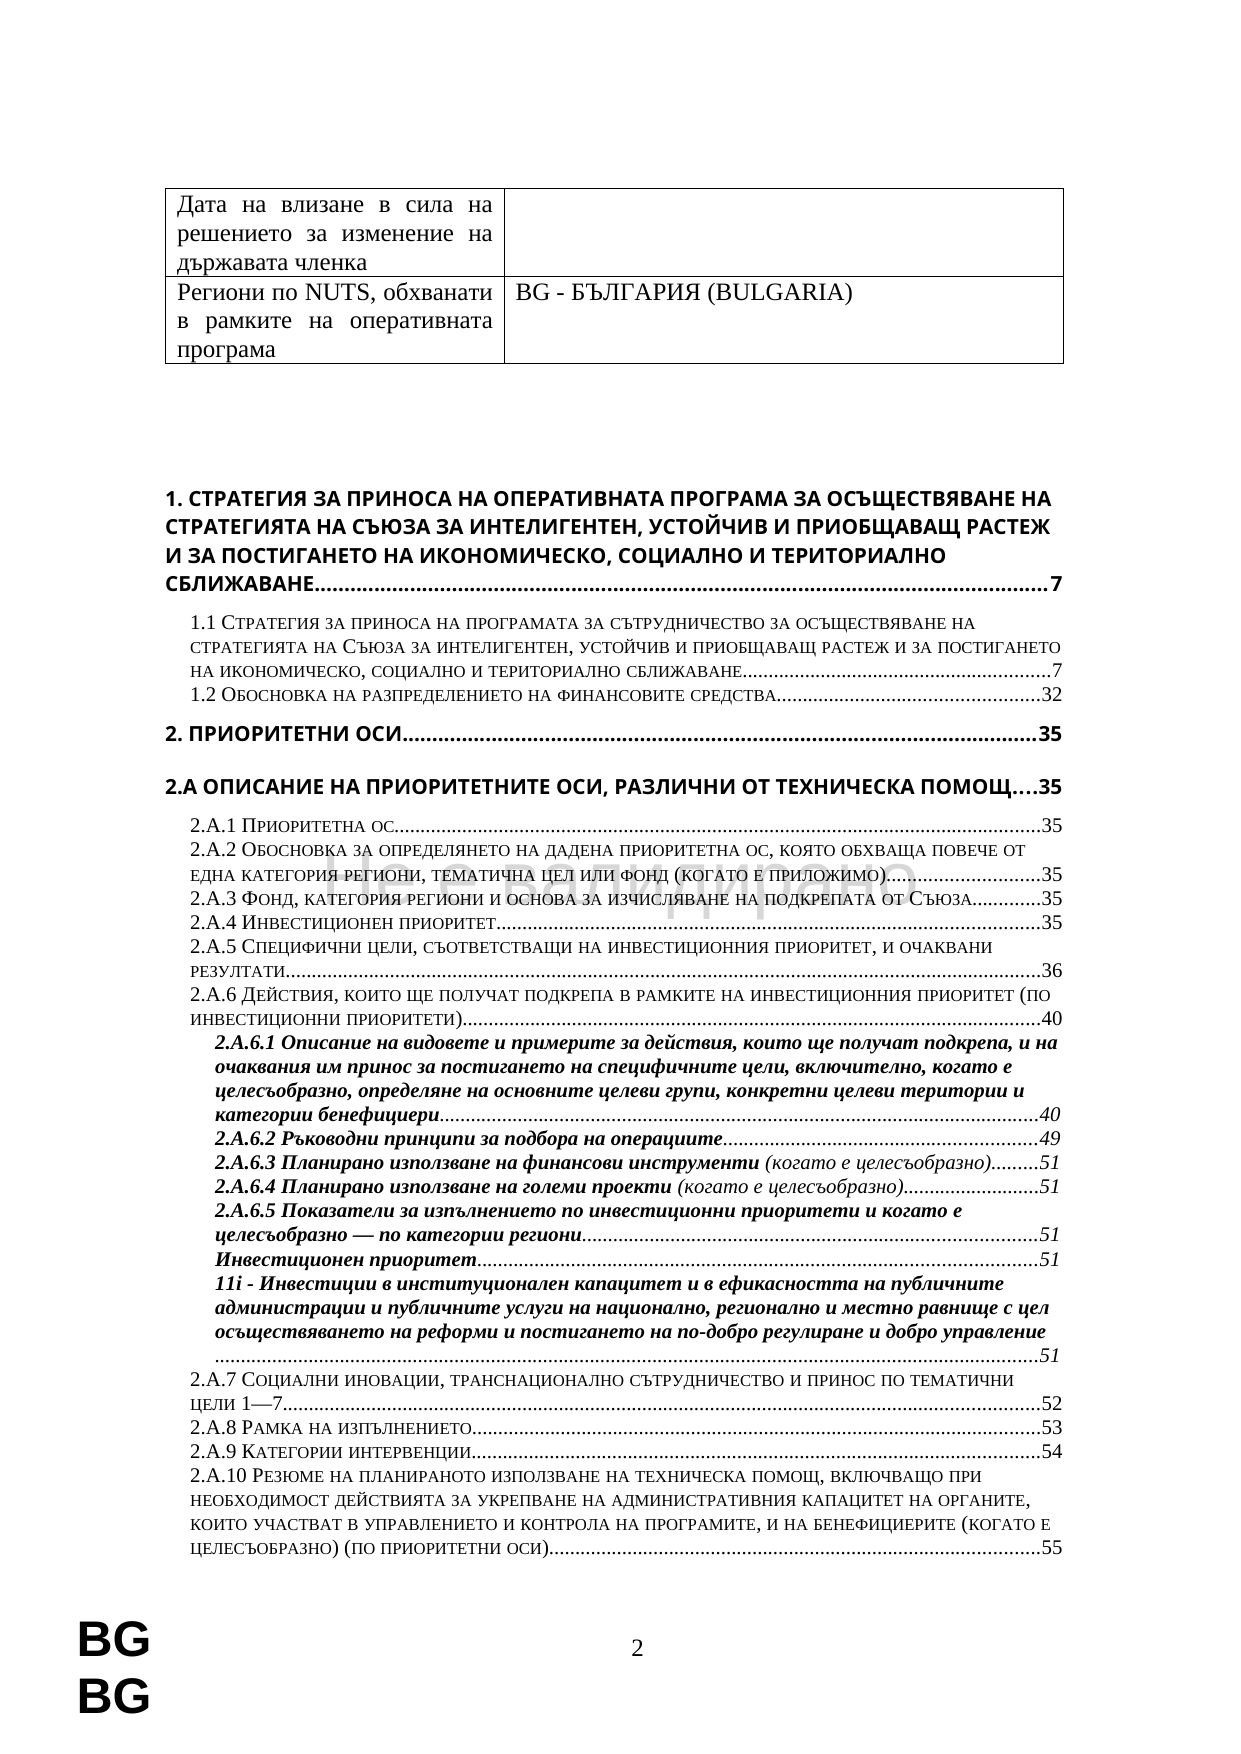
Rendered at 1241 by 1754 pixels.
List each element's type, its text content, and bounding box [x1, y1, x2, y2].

text 2.A.6.3 Планирано използване на финансови инструменти (когато е целесъобразно) 51 [215, 1150, 1063, 1174]
text 2.А.2 Обосновка за определянето на дадена приоритетна ос, която обхваща повече от една категория региони, тематична цел или фонд (когато е приложимо) 35 [190, 837, 1063, 886]
table_cell Региони по NUTS, обхванати в рамките на оперативната програма [166, 277, 504, 363]
text 2.A.6.5 Показатели за изпълнението по инвестиционни приоритети и когато е целесъобразно — по категории региони 51 [215, 1198, 1063, 1246]
text 1.2 Обосновка на разпределението на финансовите средства 32 [190, 682, 1063, 706]
text 2.А.9 Категории интервенции 54 [190, 1439, 1063, 1463]
text Инвестиционен приоритет 51 [215, 1246, 1063, 1271]
text 2.А.8 Рамка на изпълнението 53 [190, 1415, 1063, 1439]
text 2.А.6 Действия, които ще получат подкрепа в рамките на инвестиционния приоритет (по инвестиционни приоритети) 40 [190, 982, 1063, 1030]
text 2.А.6.4 Планирано използване на големи проекти (когато е целесъобразно) 51 [215, 1174, 1063, 1198]
text 2.А.6.1 Описание на видовете и примерите за действия, които ще получат подкрепа, и на очаквания им принос за постигането на специфичните цели, включително, когато е целесъобразно, определяне на основните целеви групи, конкретни целеви територии и категории бенефициери 40 [215, 1030, 1063, 1126]
text 2.A.6.2 Ръководни принципи за подбора на операциите 49 [215, 1126, 1063, 1150]
text 2. ПРИОРИТЕТНИ ОСИ 35 [165, 719, 1063, 747]
text 1. СТРАТЕГИЯ ЗА ПРИНОСА НА ОПЕРАТИВНАТА ПРОГРАМА ЗА ОСЪЩЕСТВЯВАНЕ НА СТРАТЕГИЯТА НА СЪЮЗА ЗА ИНТЕЛИГЕНТЕН, УСТОЙЧИВ И ПРИОБЩАВАЩ РАСТЕЖ И ЗА ПОСТИГАНЕТО НА ИКОНОМИЧЕСКО, СОЦИАЛНО И ТЕРИТОРИАЛНО СБЛИЖАВАНЕ 7 [165, 484, 1063, 598]
text 2.А.3 Фонд, категория региони и основа за изчисляване на подкрепата от Съюза 35 [190, 886, 1063, 909]
table_cell [505, 189, 1063, 276]
text 2.А.7 Социални иновации, транснационално сътрудничество и принос по тематични цели 1—7 52 [190, 1367, 1063, 1415]
text 2.А Описание на приоритетните оси, различни от техническа помощ 35 [165, 772, 1063, 801]
text 1.1 Стратегия за приноса на програмата за сътрудничество за осъществяване на стратегията на Съюза за интелигентен, устойчив и приобщаващ растеж и за постигането на икономическо, социално и териториално сближаване 7 [190, 610, 1063, 682]
text 2.А.4 Инвестиционен приоритет 35 [190, 909, 1063, 934]
table_cell BG - БЪЛГАРИЯ (BULGARIA) [505, 277, 1063, 363]
text 2.А.5 Специфични цели, съответстващи на инвестиционния приоритет, и очаквани резултати 36 [190, 934, 1063, 982]
text 2.A.10 Резюме на планираното използване на техническа помощ, включващо при необходимост действията за укрепване на административния капацитет на органите, които участват в управлението и контрола на програмите, и на бенефициерите (когато е целесъобразно) (по приоритетни оси) 55 [190, 1463, 1063, 1559]
text 11i - Инвестиции в институционален капацитет и в ефикасността на публичните администрации и публичните услуги на национално, регионално и местно равнище с цел осъществяването на реформи и постигането на по-добро регулиране и добро управление 51 [215, 1271, 1063, 1367]
table_cell Дата на влизане в сила на решението за изменение на държавата членка [166, 189, 504, 276]
text 2.А.1 Приоритетна ос 35 [190, 813, 1063, 837]
